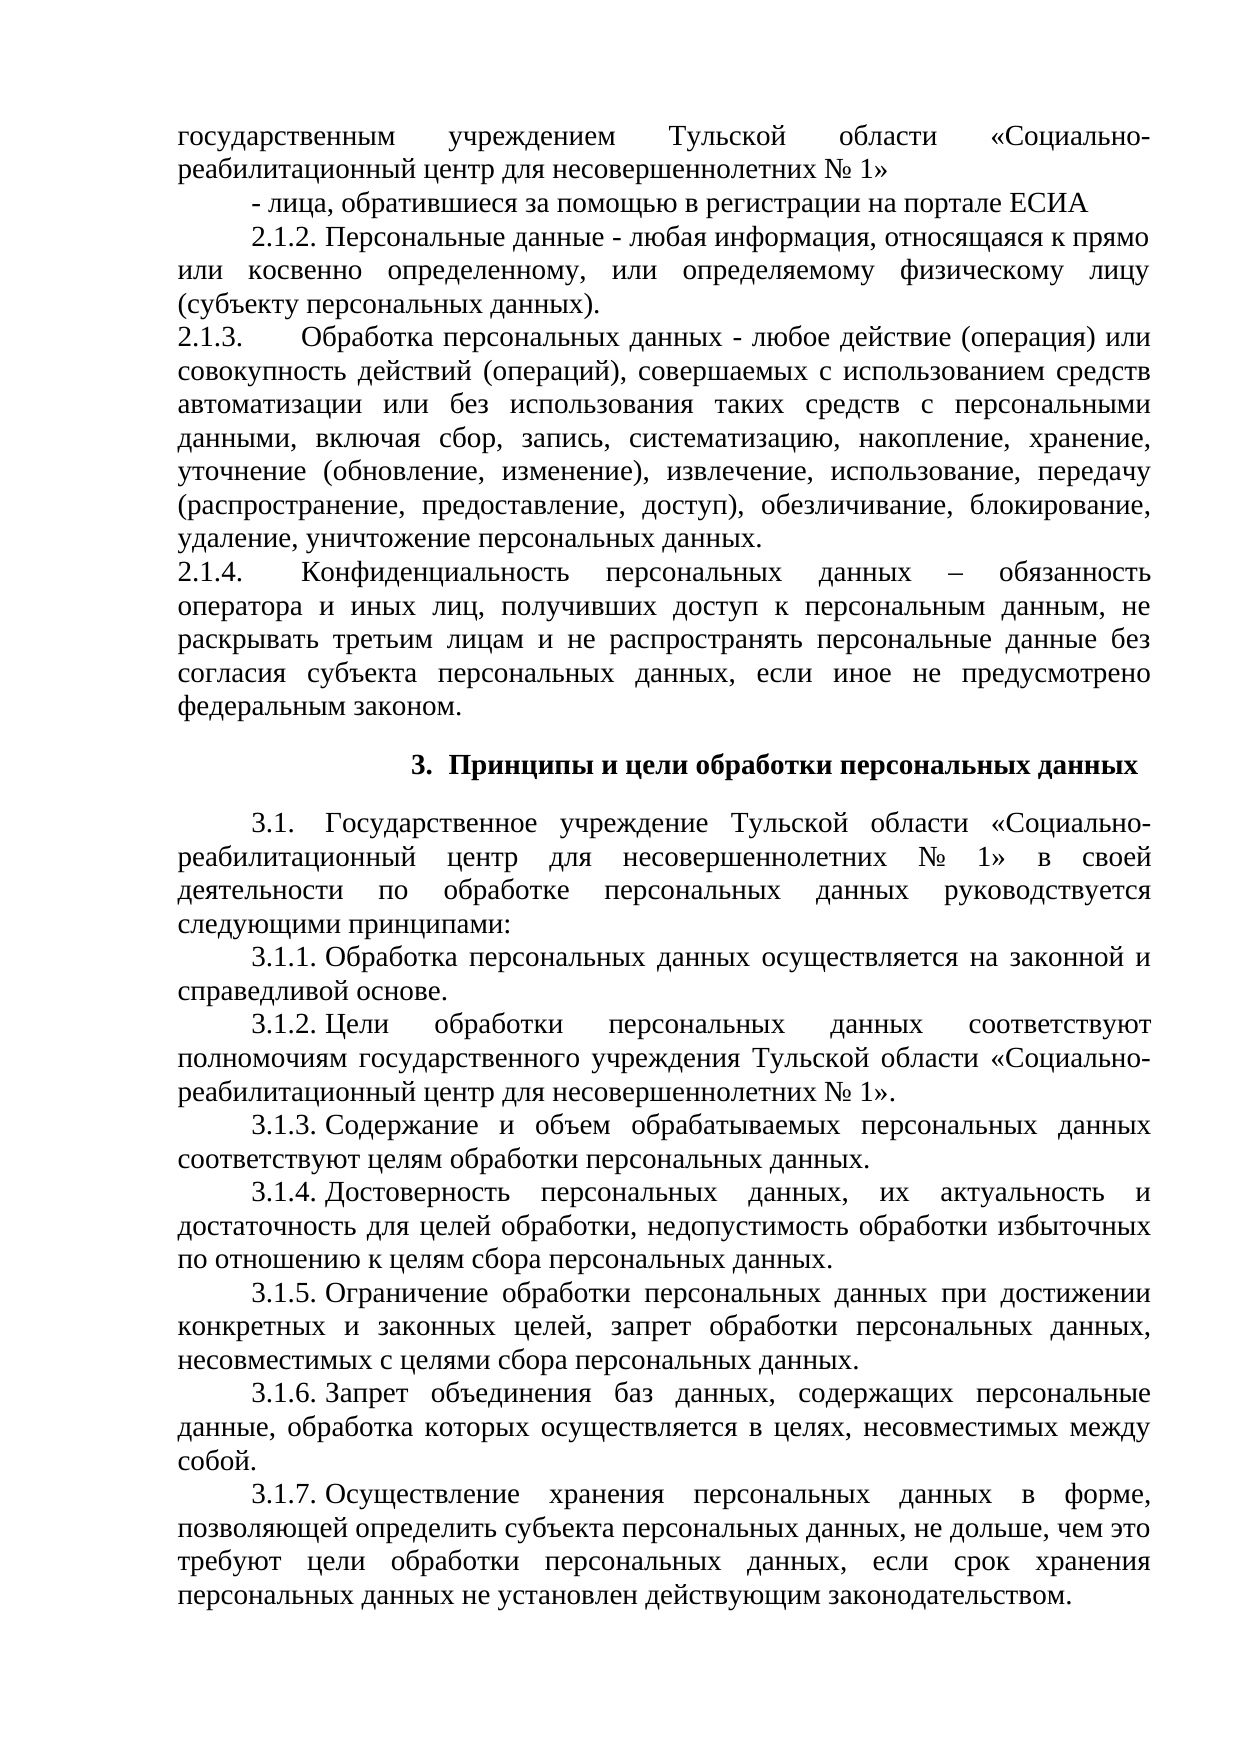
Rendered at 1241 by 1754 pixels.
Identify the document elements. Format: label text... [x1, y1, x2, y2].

list Конфиденциальность персональных данных – обязанность оператора и иных лиц, получивших доступ к персональным данным, не раскрывать третьим лицам и не распространять персональные данные без согласия субъекта персональных данных, если иное не предусмотрено федеральным законом. [177, 554, 1152, 722]
list Персональные данные - любая информация, относящаяся к прямо или косвенно определенному, или определяемому физическому лицу (субъекту персональных данных). [177, 219, 1150, 319]
list Достоверность персональных данных, их актуальность и достаточность для целей обработки, недопустимость обработки избыточных по отношению к целям сбора персональных данных. [177, 1174, 1152, 1275]
list Обработка персональных данных - любое действие (операция) или совокупность действий (операций), совершаемых с использованием средств автоматизации или без использования таких средств с персональными данными, включая сбор, запись, систематизацию, накопление, хранение, уточнение (обновление, изменение), извлечение, использование, передачу (распространение, предоставление, доступ), обезличивание, блокирование, удаление, уничтожение персональных данных. [177, 319, 1152, 554]
list Принципы и цели обработки персональных данных [399, 747, 1151, 780]
list Содержание и объем обрабатываемых персональных данных соответствуют целям обработки персональных данных. [177, 1107, 1152, 1174]
list Обработка персональных данных осуществляется на законной и справедливой основе. [177, 939, 1152, 1007]
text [177, 118, 1151, 185]
list Осуществление хранения персональных данных в форме, позволяющей определить субъекта персональных данных, не дольше, чем это требуют цели обработки персональных данных, если срок хранения персональных данных не установлен действующим законодательством. [177, 1476, 1152, 1610]
list Ограничение обработки персональных данных при достижении конкретных и законных целей, запрет обработки персональных данных, несовместимых с целями сбора персональных данных. [177, 1275, 1152, 1376]
text - лица, обратившиеся за помощью в регистрации на портале ЕСИА [177, 185, 1151, 219]
list Цели обработки персональных данных соответствуют полномочиям государственного учреждения Тульской области «Социально-реабилитационный центр для несовершеннолетних № 1». [177, 1007, 1152, 1107]
list Запрет объединения баз данных, содержащих персональные данные, обработка которых осуществляется в целях, несовместимых между собой. [177, 1376, 1152, 1476]
list Государственное учреждение Тульской области «Социально-реабилитационный центр для несовершеннолетних № 1» в своей деятельности по обработке персональных данных руководствуется следующими принципами: [177, 805, 1152, 939]
